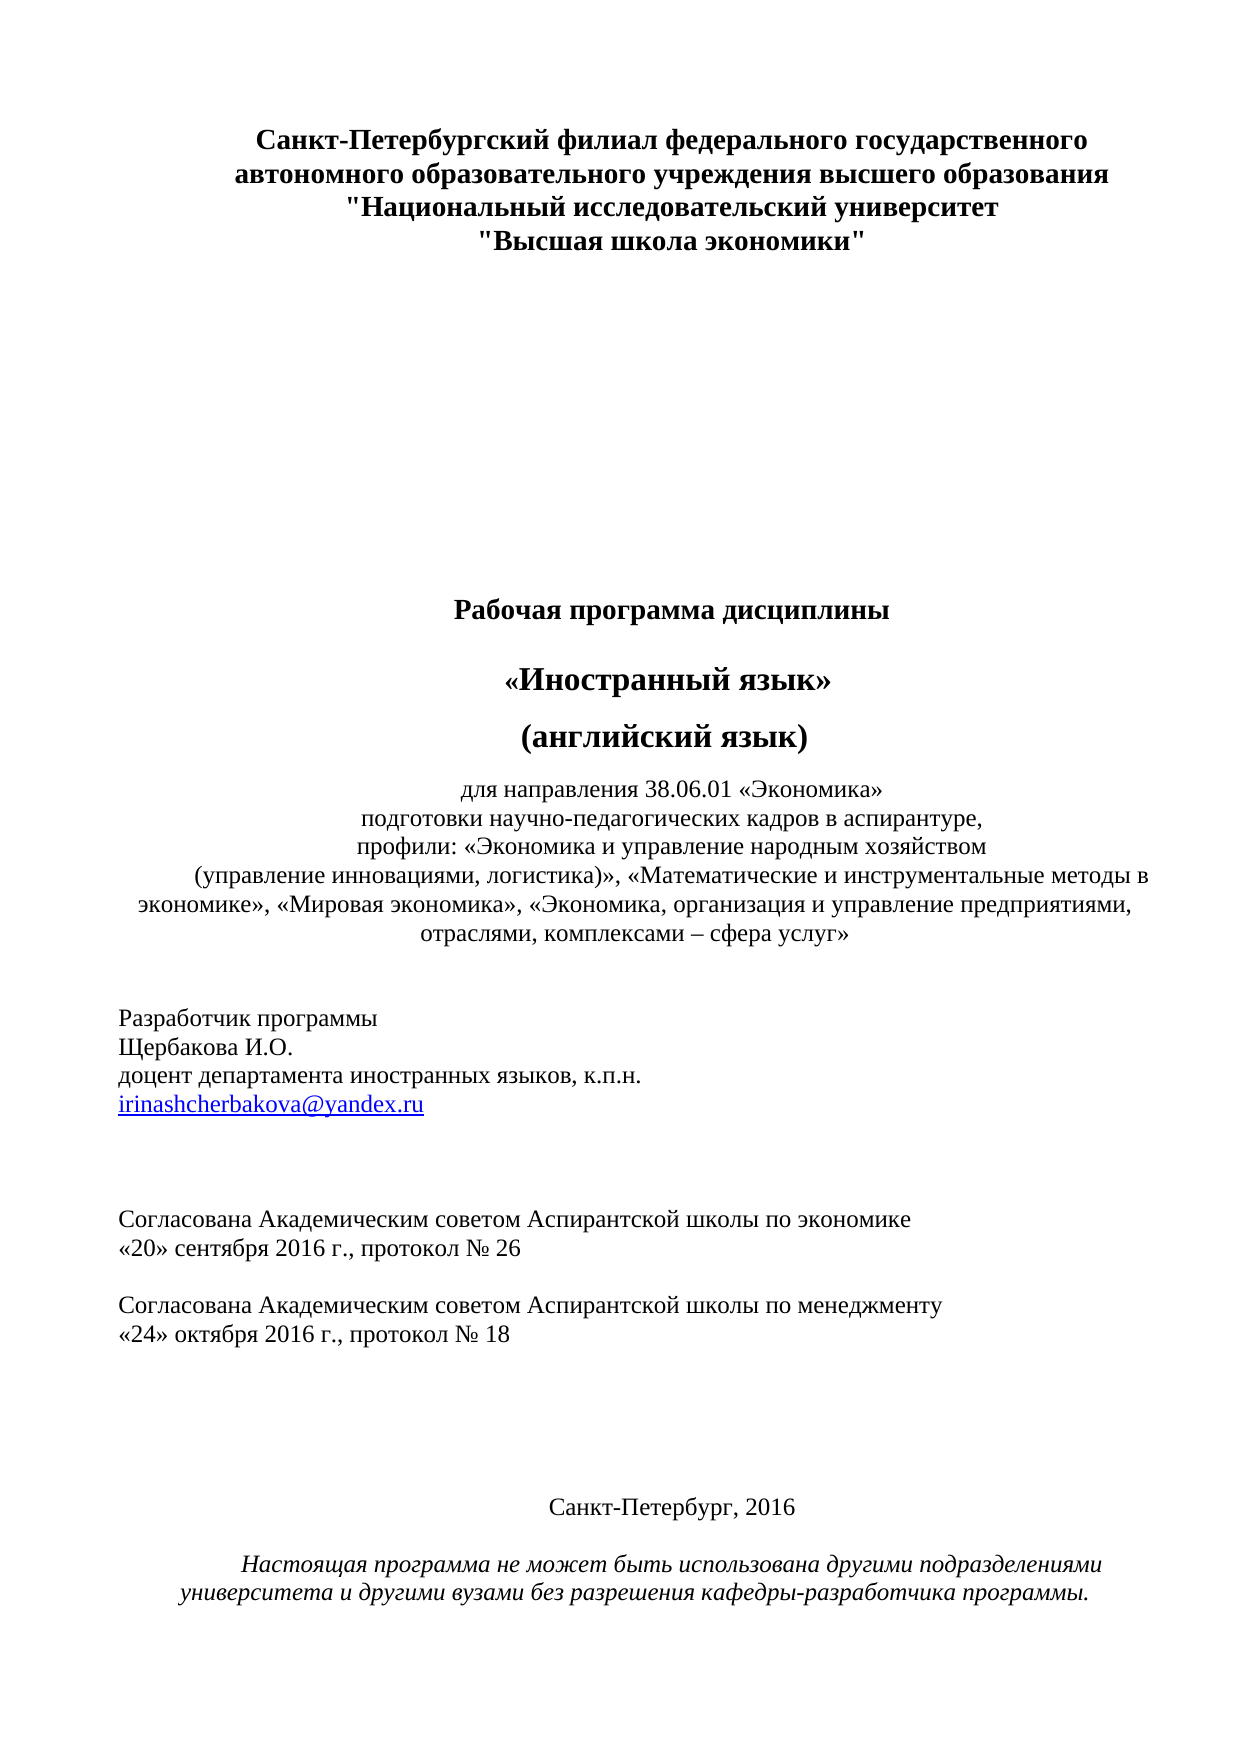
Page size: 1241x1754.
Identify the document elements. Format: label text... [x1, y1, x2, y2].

text Рабочая программа дисциплины [118, 592, 1152, 625]
text «Иностранный язык» [118, 659, 1152, 697]
text "Высшая школа экономики" [118, 223, 1152, 256]
text «20» сентября 2016 г., протокол № 26 [118, 1233, 1152, 1262]
text "Национальный исследовательский университет [118, 189, 1152, 223]
text Настоящая программа не может быть использована другими подразделениями университета и другими вузами без разрешения кафедры-разработчика программы. [118, 1549, 1152, 1606]
text (английский язык) [118, 716, 1152, 755]
text irinashcherbakova@yandex.ru [118, 1089, 1152, 1118]
text профили: «Экономика и управление народным хозяйством [118, 831, 1152, 860]
text Согласована Академическим советом Аспирантской школы по экономике [118, 1204, 1152, 1233]
text Санкт-Петербург, 2016 [118, 1492, 1152, 1521]
text автономного образовательного учреждения высшего образования [118, 156, 1152, 189]
text для направления 38.06.01 «Экономика» [118, 774, 1152, 803]
text Согласована Академическим советом Аспирантской школы по менеджменту [118, 1291, 1152, 1319]
text Санкт-Петербургский филиал федерального государственного [118, 122, 1152, 156]
text подготовки научно-педагогических кадров в аспирантуре, [118, 803, 1152, 831]
text Разработчик программы [118, 1003, 1152, 1032]
text «24» октября 2016 г., протокол № 18 [118, 1319, 1152, 1348]
text Щербакова И.О. [118, 1032, 1152, 1061]
text (управление инновациями, логистика)», «Математические и инструментальные методы в экономике», «Мировая экономика», «Экономика, организация и управление предприятиями, отраслями, комплексами – сфера услуг» [118, 860, 1152, 946]
text доцент департамента иностранных языков, к.п.н. [118, 1061, 1152, 1089]
